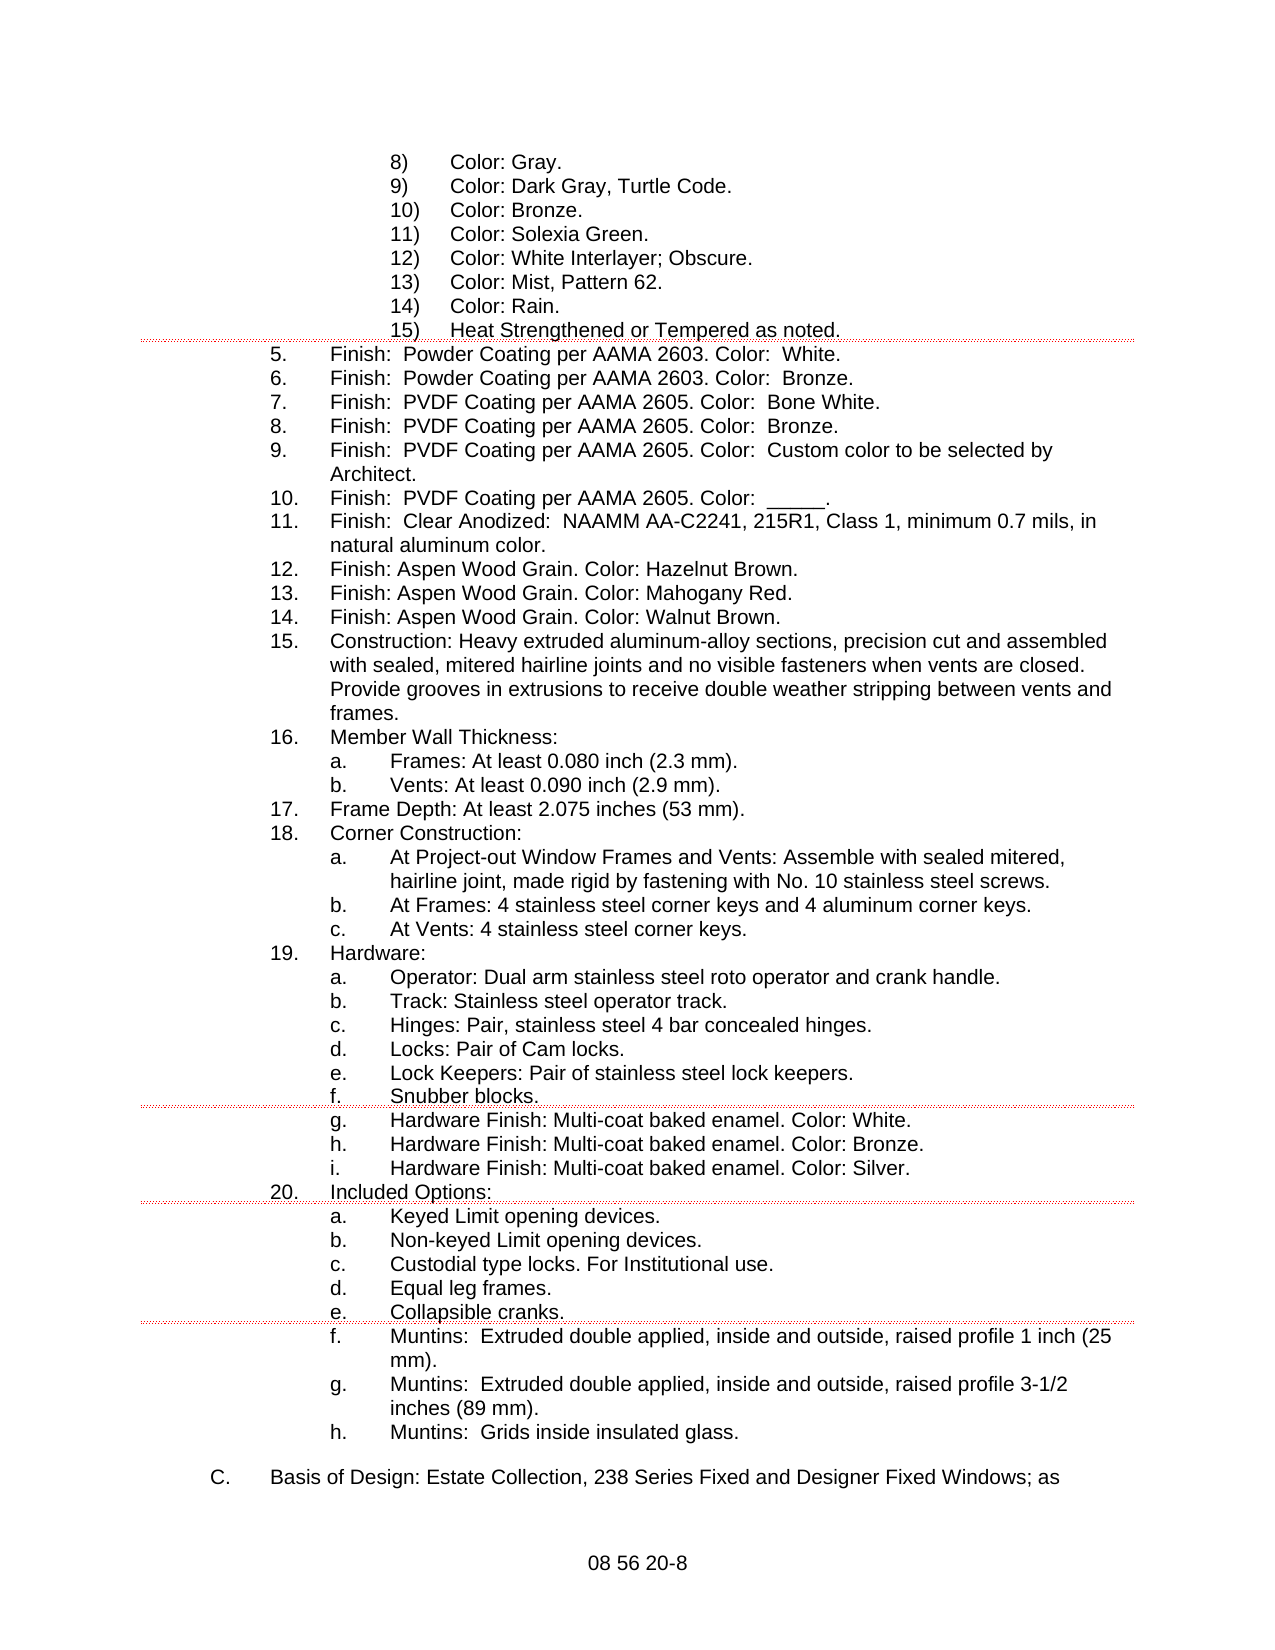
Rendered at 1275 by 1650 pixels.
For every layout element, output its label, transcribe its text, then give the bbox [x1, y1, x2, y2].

list Color: Rain. [390, 294, 1125, 318]
list Hardware Finish: Multi-coat baked enamel. Color: White. [330, 1108, 1125, 1132]
list Finish: Aspen Wood Grain. Color: Mahogany Red. [270, 581, 1125, 605]
list Finish: Powder Coating per AAMA 2603. Color: White. [270, 342, 1125, 366]
list Muntins: Grids inside insulated glass. [330, 1420, 1125, 1444]
list Color: Mist, Pattern 62. [390, 270, 1125, 294]
list Track: Stainless steel operator track. [330, 988, 1125, 1012]
list Heat Strengthened or Tempered as noted. [390, 318, 1125, 342]
list Included Options: [270, 1180, 1125, 1204]
list Muntins: Extruded double applied, inside and outside, raised profile 1 inch (25 mm). [330, 1324, 1125, 1372]
list Collapsible cranks. [330, 1300, 1125, 1324]
list Hinges: Pair, stainless steel 4 bar concealed hinges. [330, 1012, 1125, 1036]
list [210, 1464, 1125, 1488]
list Finish: Aspen Wood Grain. Color: Hazelnut Brown. [270, 557, 1125, 581]
list Finish: PVDF Coating per AAMA 2605. Color: Bronze. [270, 413, 1125, 437]
list Color: White Interlayer; Obscure. [390, 246, 1125, 270]
list Operator: Dual arm stainless steel roto operator and crank handle. [330, 964, 1125, 988]
list Construction: Heavy extruded aluminum-alloy sections, precision cut and assembled with sealed, mitered hairline joints and no visible fasteners when vents are closed. Provide grooves in extrusions to receive double weather stripping between vents and frames. [270, 629, 1125, 725]
list Frame Depth: At least 2.075 inches (53 mm). [270, 797, 1125, 821]
list Member Wall Thickness: [270, 725, 1125, 749]
list Finish: PVDF Coating per AAMA 2605. Color: _____. [270, 485, 1125, 509]
list Equal leg frames. [330, 1276, 1125, 1300]
list Hardware Finish: Multi-coat baked enamel. Color: Bronze. [330, 1132, 1125, 1156]
list Color: Bronze. [390, 198, 1125, 222]
list Finish: PVDF Coating per AAMA 2605. Color: Bone White. [270, 389, 1125, 413]
list At Project-out Window Frames and Vents: Assemble with sealed mitered, hairline joint, made rigid by fastening with No. 10 stainless steel screws. [330, 845, 1125, 893]
list Finish: Powder Coating per AAMA 2603. Color: Bronze. [270, 366, 1125, 389]
list Frames: At least 0.080 inch (2.3 mm). [330, 749, 1125, 773]
list Color: Gray. [390, 150, 1125, 174]
list Non-keyed Limit opening devices. [330, 1228, 1125, 1252]
list Vents: At least 0.090 inch (2.9 mm). [330, 773, 1125, 797]
list At Vents: 4 stainless steel corner keys. [330, 917, 1125, 941]
list Hardware: [270, 941, 1125, 964]
list Muntins: Extruded double applied, inside and outside, raised profile 3-1/2 inches (89 mm). [330, 1372, 1125, 1420]
list Locks: Pair of Cam locks. [330, 1036, 1125, 1060]
list Lock Keepers: Pair of stainless steel lock keepers. [330, 1060, 1125, 1084]
list Hardware Finish: Multi-coat baked enamel. Color: Silver. [330, 1156, 1125, 1180]
list Snubber blocks. [330, 1084, 1125, 1108]
list Finish: Aspen Wood Grain. Color: Walnut Brown. [270, 605, 1125, 629]
list Finish: PVDF Coating per AAMA 2605. Color: Custom color to be selected by Architect. [270, 437, 1125, 485]
list Custodial type locks. For Institutional use. [330, 1252, 1125, 1276]
list Corner Construction: [270, 821, 1125, 845]
list Finish: Clear Anodized: NAAMM AA-C2241, 215R1, Class 1, minimum 0.7 mils, in natural aluminum color. [270, 509, 1125, 557]
list Color: Solexia Green. [390, 222, 1125, 246]
list At Frames: 4 stainless steel corner keys and 4 aluminum corner keys. [330, 893, 1125, 917]
list Color: Dark Gray, Turtle Code. [390, 174, 1125, 198]
list Keyed Limit opening devices. [330, 1204, 1125, 1228]
